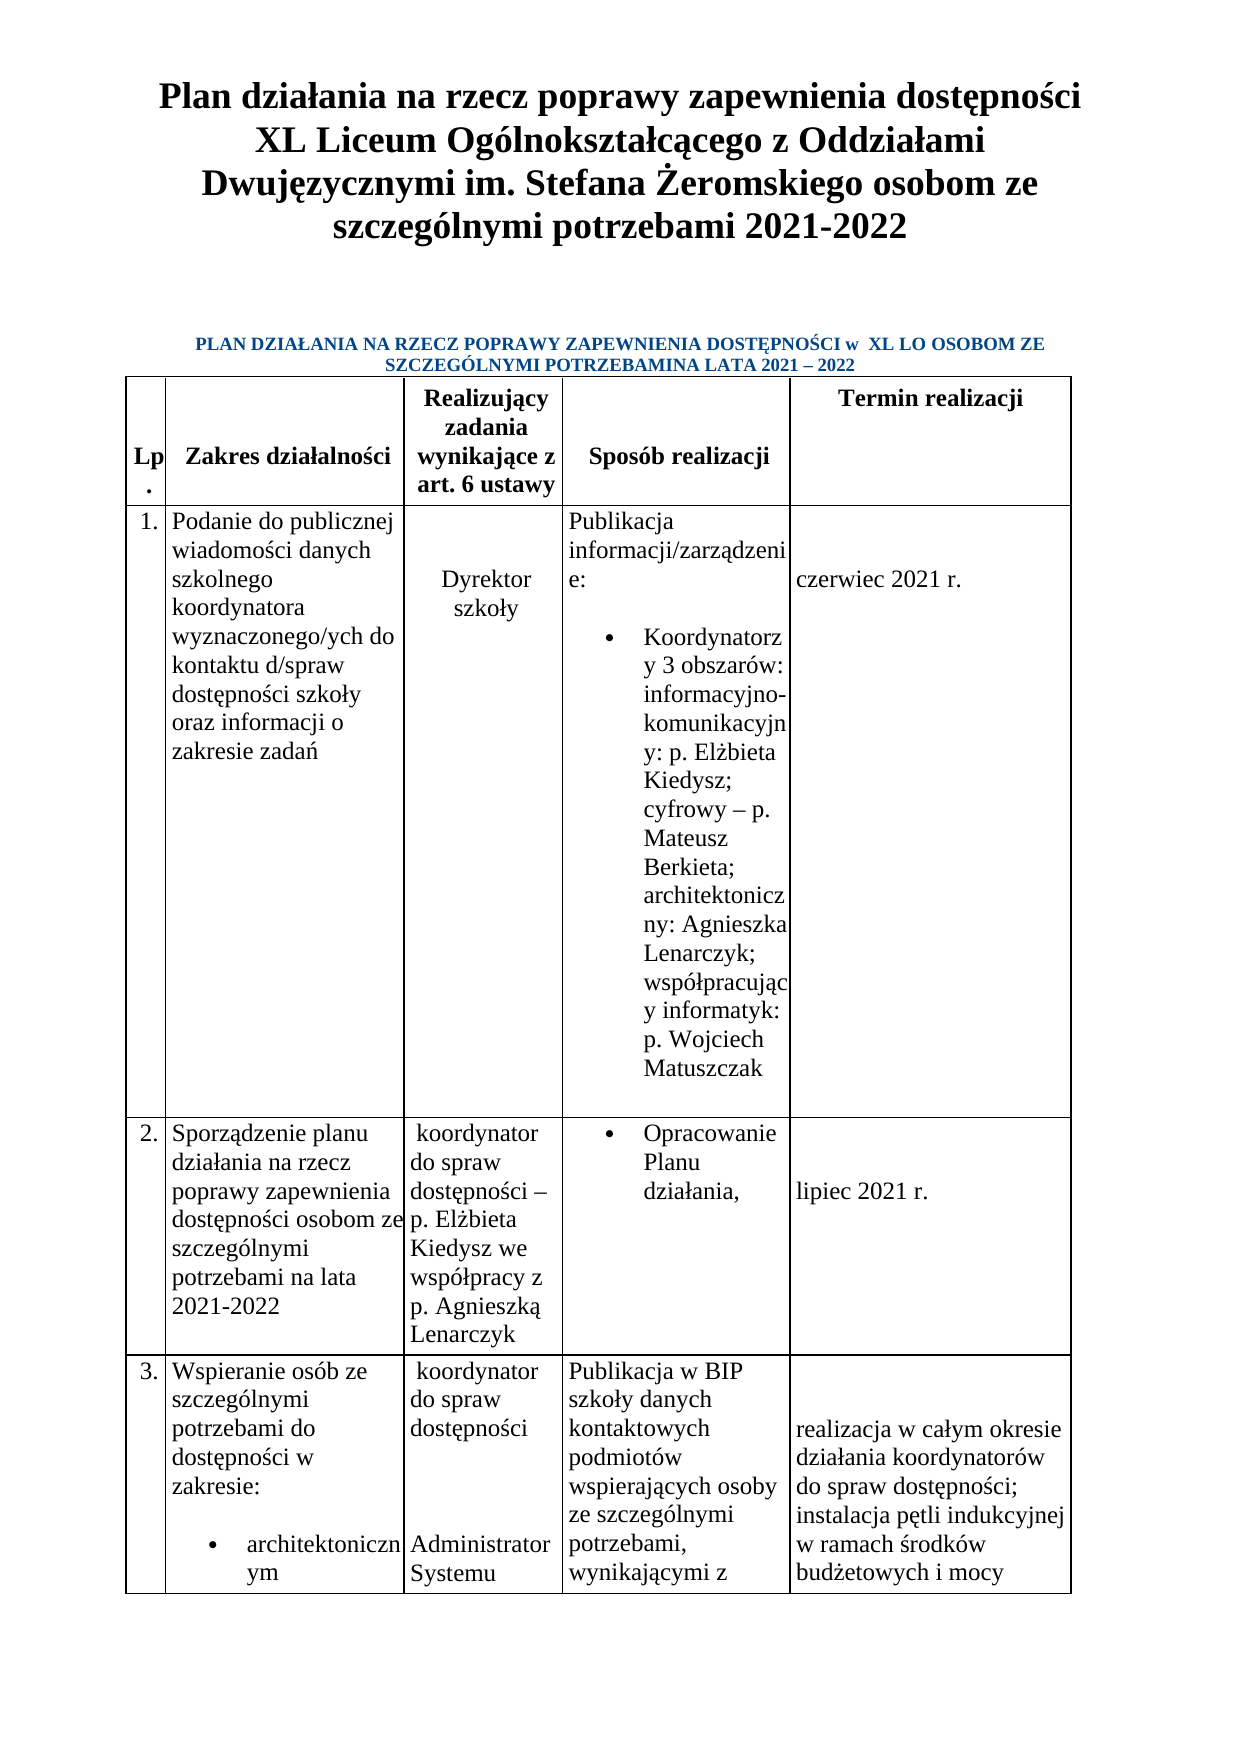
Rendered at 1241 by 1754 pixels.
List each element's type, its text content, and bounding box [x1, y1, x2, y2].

table_cell Podanie do publicznej wiadomości danych szkolnego koordynatora wyznaczonego/ych do kontaktu d/spraw dostępności szkoły oraz informacji o zakresie zadań [166, 506, 403, 1117]
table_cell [405, 1356, 562, 1593]
table_header Termin realizacji [791, 377, 1070, 505]
table_cell Publikacja informacji/zarządzenie: Koordynatorzy 3 obszarów: informacyjno-komunikacyjny: p. Elżbieta Kiedysz; cyfrowy – p. Mateusz Berkieta; architektoniczny: Agnieszka Lenarczyk; współpracujący informatyk: p. Wojciech Matuszczak [563, 506, 789, 1117]
table_header Lp. [127, 377, 165, 505]
table_cell czerwiec 2021 r. [791, 506, 1070, 1117]
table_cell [563, 1356, 789, 1593]
table_header Realizujący zadania wynikające z art. 6 ustawy [405, 377, 562, 505]
table_cell lipiec 2021 r. [791, 1118, 1070, 1354]
text Plan działania na rzecz poprawy zapewnienia dostępności XL Liceum Ogólnokształcącego z Oddziałami Dwujęzycznymi im. Stefana Żeromskiego osobom ze szczególnymi potrzebami 2021-2022 [148, 74, 1093, 246]
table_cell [166, 1356, 403, 1593]
table_cell Sporządzenie planu działania na rzecz poprawy zapewnienia dostępności osobom ze szczególnymi potrzebami na lata 2021-2022 [166, 1118, 403, 1354]
table_cell 1. [127, 506, 165, 1117]
table_cell Opracowanie Planu działania, [563, 1118, 789, 1354]
table_cell 2. [127, 1118, 165, 1354]
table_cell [791, 1356, 1070, 1593]
table_cell koordynator do spraw dostępności – p. Elżbieta Kiedysz we współpracy z p. Agnieszką Lenarczyk [405, 1118, 562, 1354]
table_cell Dyrektor szkoły [405, 506, 562, 1117]
table_cell 3. [127, 1356, 165, 1593]
text PLAN DZIAŁANIA NA RZECZ POPRAWY ZAPEWNIENIA DOSTĘPNOŚCI w XL LO OSOBOM ZE SZCZEGÓLNYMI POTRZEBAMINA LATA 2021 – 2022 [148, 333, 1093, 376]
table_header Zakres działalności [166, 377, 404, 505]
table_header Sposób realizacji [563, 377, 790, 505]
